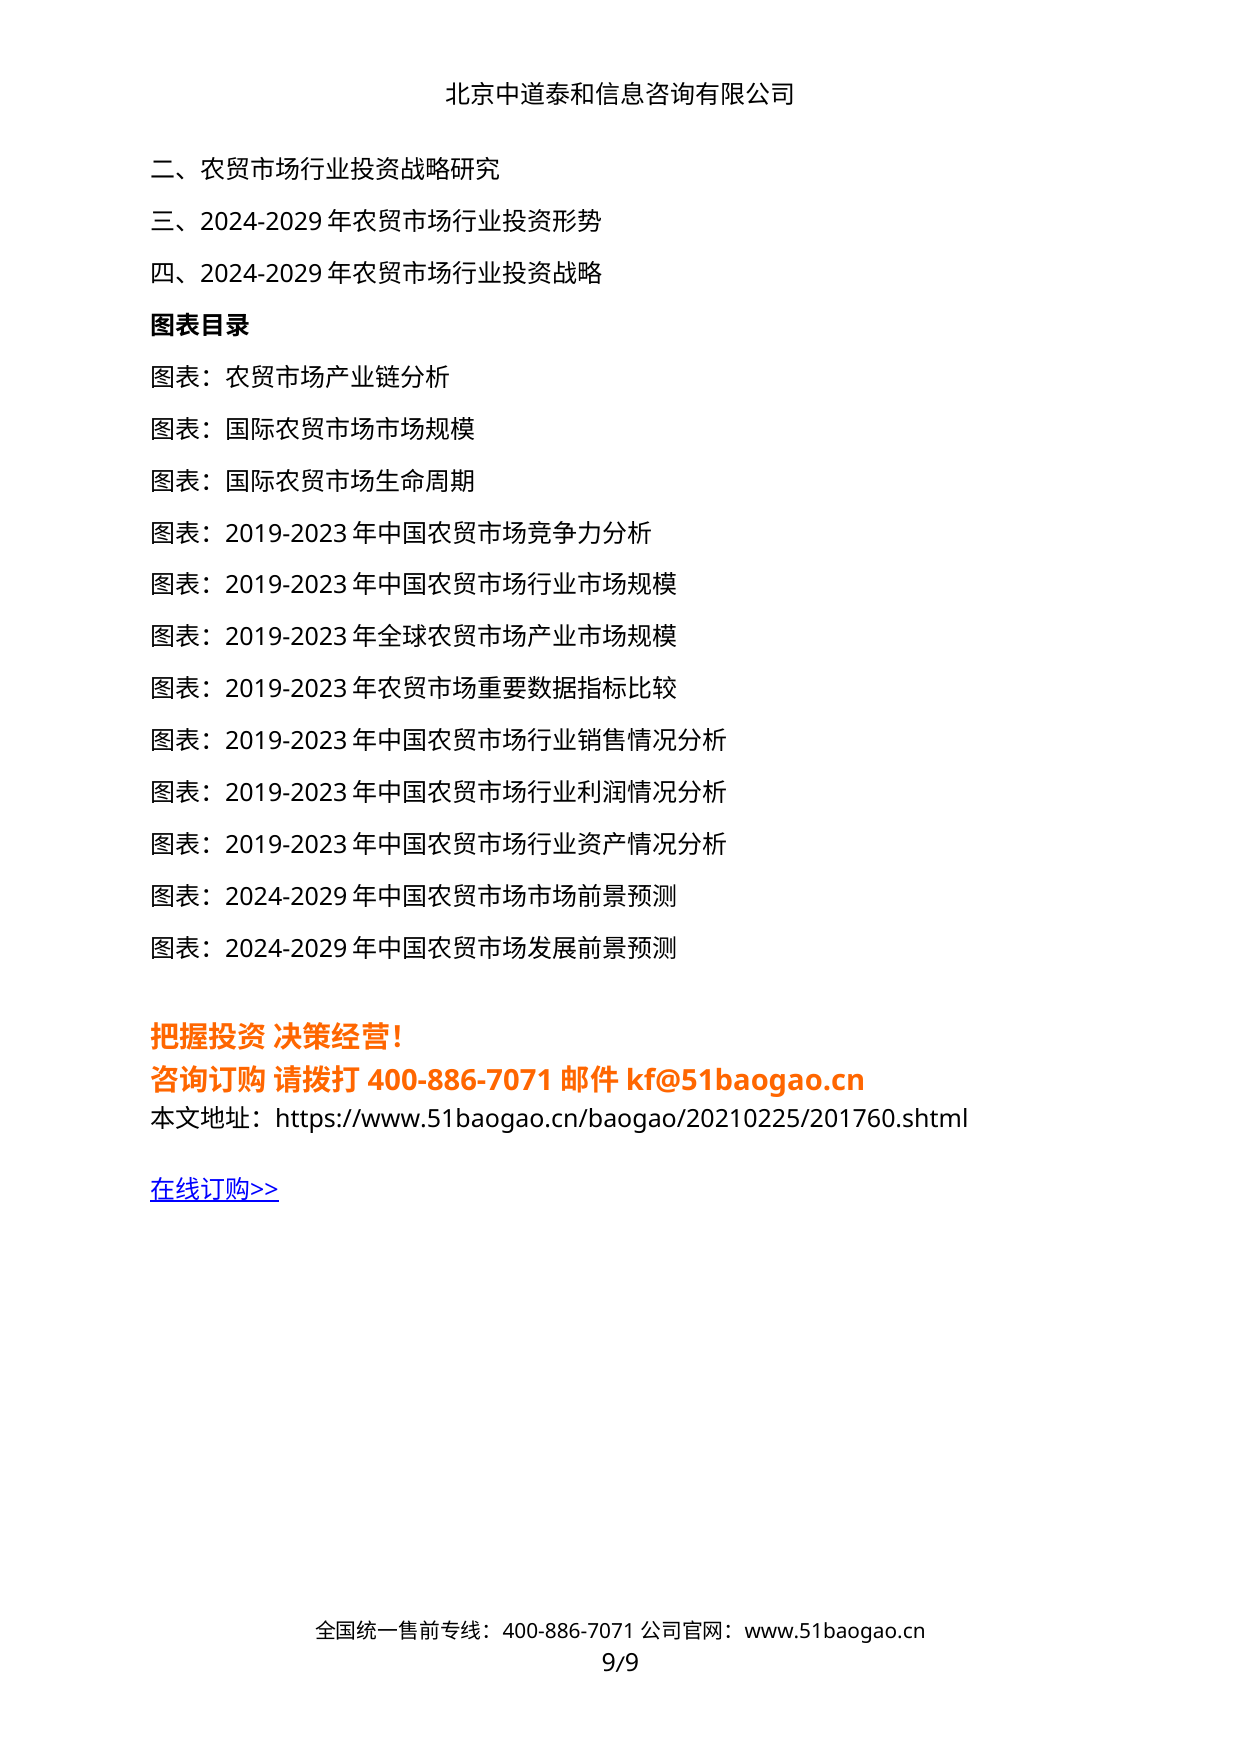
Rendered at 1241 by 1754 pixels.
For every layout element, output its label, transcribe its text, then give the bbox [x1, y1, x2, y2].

text 图表：2019-2023年全球农贸市场产业市场规模 [150, 617, 1090, 653]
text 图表：农贸市场产业链分析 [150, 357, 1090, 394]
text 图表：2019-2023年中国农贸市场行业市场规模 [150, 565, 1090, 601]
text 三、2024-2029年农贸市场行业投资形势 [150, 202, 1090, 238]
text 图表目录 [150, 306, 1090, 342]
text 图表：2019-2023年中国农贸市场行业利润情况分析 [150, 772, 1090, 809]
text 在线订购>> [150, 1135, 1090, 1205]
text 图表：2024-2029年中国农贸市场市场前景预测 [150, 876, 1090, 912]
text 图表：国际农贸市场市场规模 [150, 409, 1090, 446]
text 图表：2024-2029年中国农贸市场发展前景预测 [150, 928, 1090, 964]
text 图表：2019-2023年农贸市场重要数据指标比较 [150, 669, 1090, 705]
text 图表：2019-2023年中国农贸市场竞争力分析 [150, 513, 1090, 549]
text 图表：2019-2023年中国农贸市场行业资产情况分析 [150, 824, 1090, 861]
text 把握投资 决策经营！咨询订购 请拨打 400-886-7071 邮件 kf@51baogao.cn本文地址：https://www.51baogao.cn/baogao/20210225/201760.shtml [150, 980, 1090, 1135]
text 图表：2019-2023年中国农贸市场行业销售情况分析 [150, 721, 1090, 757]
text 图表：国际农贸市场生命周期 [150, 461, 1090, 497]
text 二、农贸市场行业投资战略研究 [150, 150, 1090, 186]
text 四、2024-2029年农贸市场行业投资战略 [150, 254, 1090, 290]
